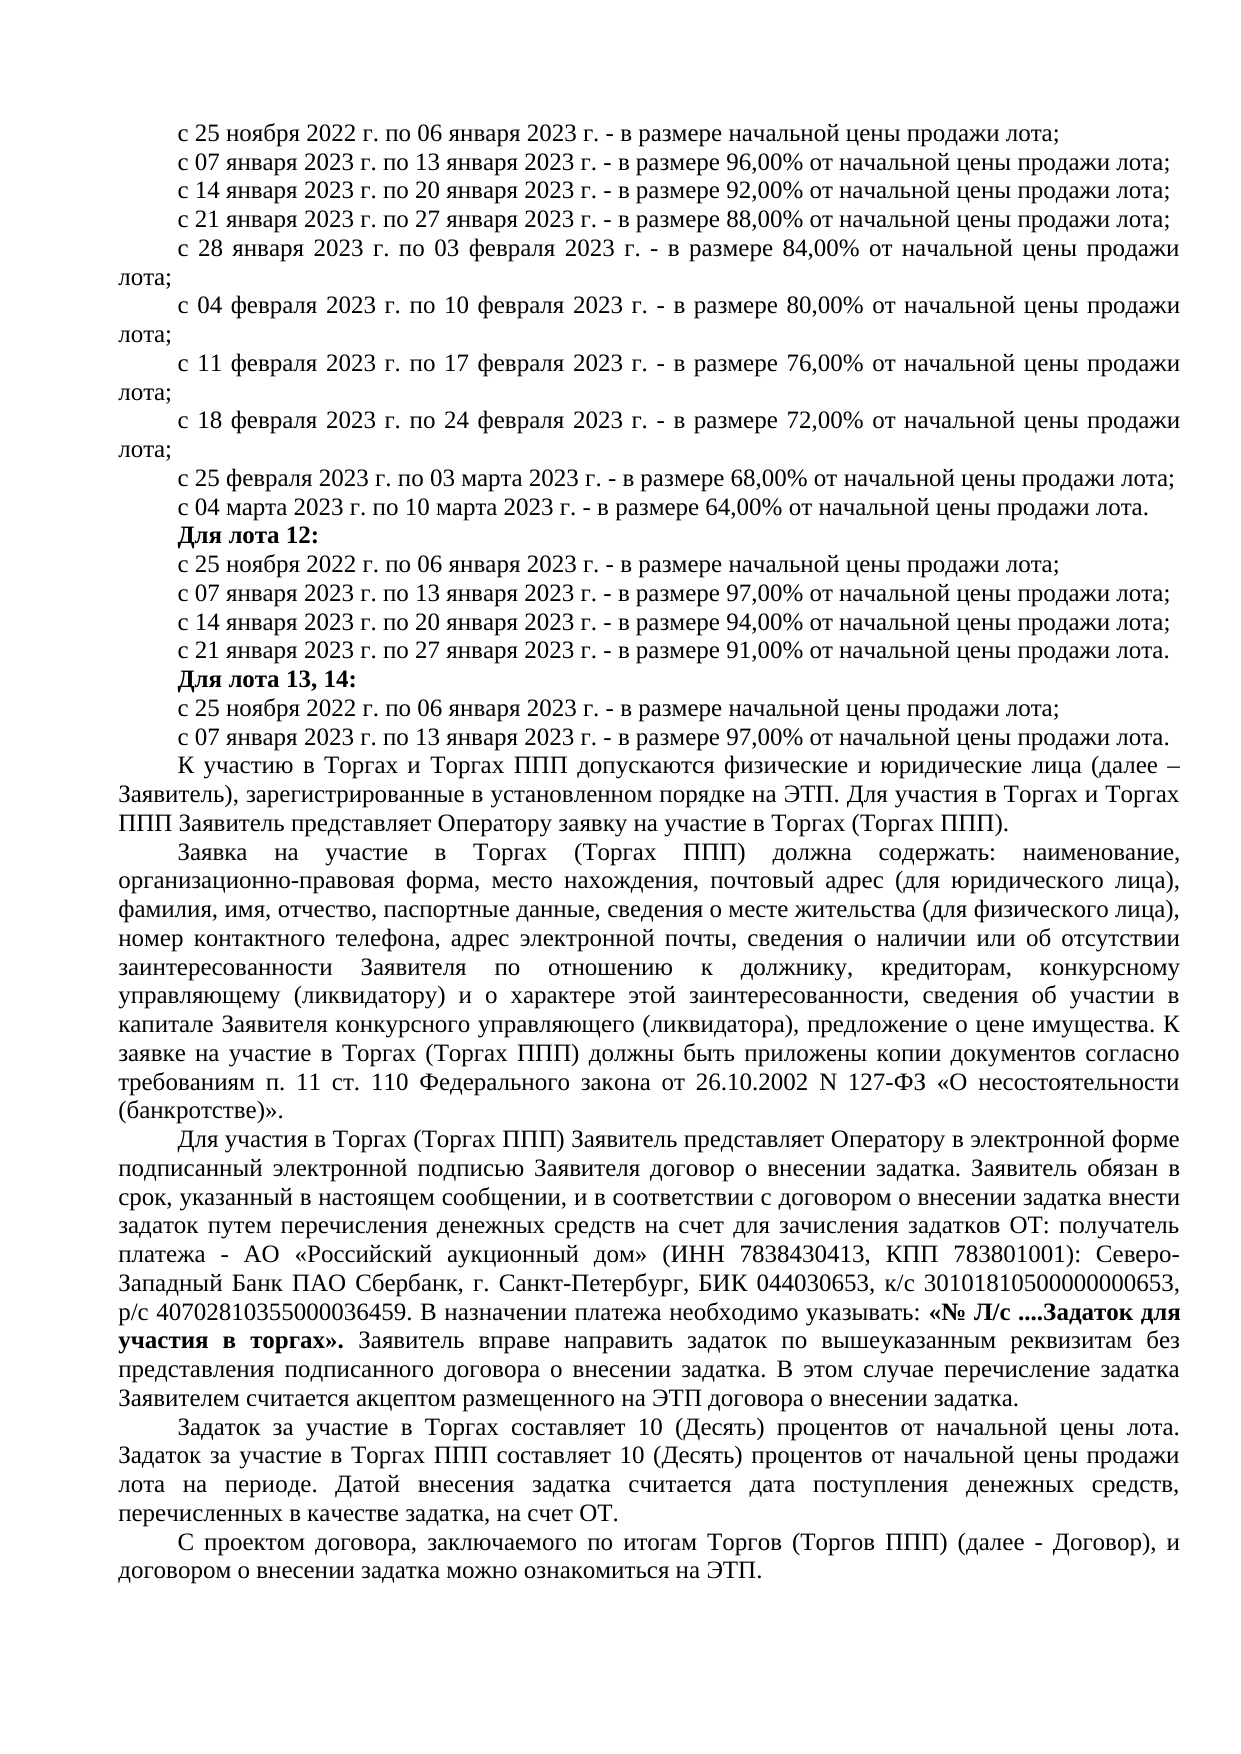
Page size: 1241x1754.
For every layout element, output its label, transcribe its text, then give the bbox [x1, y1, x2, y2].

text с 25 ноября 2022 г. по 06 января 2023 г. - в размере начальной цены продажи лота; [118, 693, 1181, 722]
text с 14 января 2023 г. по 20 января 2023 г. - в размере 94,00% от начальной цены продажи лота; [118, 607, 1181, 636]
text с 28 января 2023 г. по 03 февраля 2023 г. - в размере 84,00% от начальной цены продажи лота; [118, 233, 1181, 291]
text К участию в Торгах и Торгах ППП допускаются физические и юридические лица (далее – Заявитель), зарегистрированные в установленном порядке на ЭТП. Для участия в Торгах и Торгах ППП Заявитель представляет Оператору заявку на участие в Торгах (Торгах ППП). [118, 751, 1181, 837]
text Для лота 12: [118, 521, 1181, 549]
text Для лота 13, 14: [118, 664, 1181, 693]
text с 21 января 2023 г. по 27 января 2023 г. - в размере 91,00% от начальной цены продажи лота. [118, 636, 1181, 664]
text с 18 февраля 2023 г. по 24 февраля 2023 г. - в размере 72,00% от начальной цены продажи лота; [118, 406, 1181, 463]
text С проектом договора, заключаемого по итогам Торгов (Торгов ППП) (далее - Договор), и договором о внесении задатка можно ознакомиться на ЭТП. [118, 1527, 1181, 1584]
text Задаток за участие в Торгах составляет 10 (Десять) процентов от начальной цены лота. Задаток за участие в Торгах ППП составляет 10 (Десять) процентов от начальной цены продажи лота на периоде. Датой внесения задатка считается дата поступления денежных средств, перечисленных в качестве задатка, на счет ОТ. [118, 1412, 1181, 1527]
text с 04 февраля 2023 г. по 10 февраля 2023 г. - в размере 80,00% от начальной цены продажи лота; [118, 291, 1181, 348]
text с 07 января 2023 г. по 13 января 2023 г. - в размере 97,00% от начальной цены продажи лота; [118, 578, 1181, 607]
text с 11 февраля 2023 г. по 17 февраля 2023 г. - в размере 76,00% от начальной цены продажи лота; [118, 348, 1181, 406]
text с 07 января 2023 г. по 13 января 2023 г. - в размере 97,00% от начальной цены продажи лота. [118, 722, 1181, 751]
text с 21 января 2023 г. по 27 января 2023 г. - в размере 88,00% от начальной цены продажи лота; [118, 204, 1181, 233]
text с 04 марта 2023 г. по 10 марта 2023 г. - в размере 64,00% от начальной цены продажи лота. [118, 492, 1181, 521]
text с 25 февраля 2023 г. по 03 марта 2023 г. - в размере 68,00% от начальной цены продажи лота; [118, 463, 1181, 492]
text с 25 ноября 2022 г. по 06 января 2023 г. - в размере начальной цены продажи лота; [118, 549, 1181, 578]
text с 07 января 2023 г. по 13 января 2023 г. - в размере 96,00% от начальной цены продажи лота; [118, 147, 1181, 176]
text Для участия в Торгах (Торгах ППП) Заявитель представляет Оператору в электронной форме подписанный электронной подписью Заявителя договор о внесении задатка. Заявитель обязан в срок, указанный в настоящем сообщении, и в соответствии с договором о внесении задатка внести задаток путем перечисления денежных средств на счет для зачисления задатков ОТ: получатель платежа - АО «Российский аукционный дом» (ИНН 7838430413, КПП 783801001): Северо-Западный Банк ПАО Сбербанк, г. Санкт-Петербург, БИК 044030653, к/с 30101810500000000653, р/с 40702810355000036459. В назначении платежа необходимо указывать: «№ Л/с ....Задаток для участия в торгах». Заявитель вправе направить задаток по вышеуказанным реквизитам без представления подписанного договора о внесении задатка. В этом случае перечисление задатка Заявителем считается акцептом размещенного на ЭТП договора о внесении задатка. [118, 1124, 1181, 1412]
text с 14 января 2023 г. по 20 января 2023 г. - в размере 92,00% от начальной цены продажи лота; [118, 176, 1181, 204]
text Заявка на участие в Торгах (Торгах ППП) должна содержать: наименование, организационно-правовая форма, место нахождения, почтовый адрес (для юридического лица), фамилия, имя, отчество, паспортные данные, сведения о месте жительства (для физического лица), номер контактного телефона, адрес электронной почты, сведения о наличии или об отсутствии заинтересованности Заявителя по отношению к должнику, кредиторам, конкурсному управляющему (ликвидатору) и о характере этой заинтересованности, сведения об участии в капитале Заявителя конкурсного управляющего (ликвидатора), предложение о цене имущества. К заявке на участие в Торгах (Торгах ППП) должны быть приложены копии документов согласно требованиям п. 11 ст. 110 Федерального закона от 26.10.2002 N 127-ФЗ «О несостоятельности (банкротстве)». [118, 837, 1181, 1124]
text с 25 ноября 2022 г. по 06 января 2023 г. - в размере начальной цены продажи лота; [118, 118, 1181, 147]
